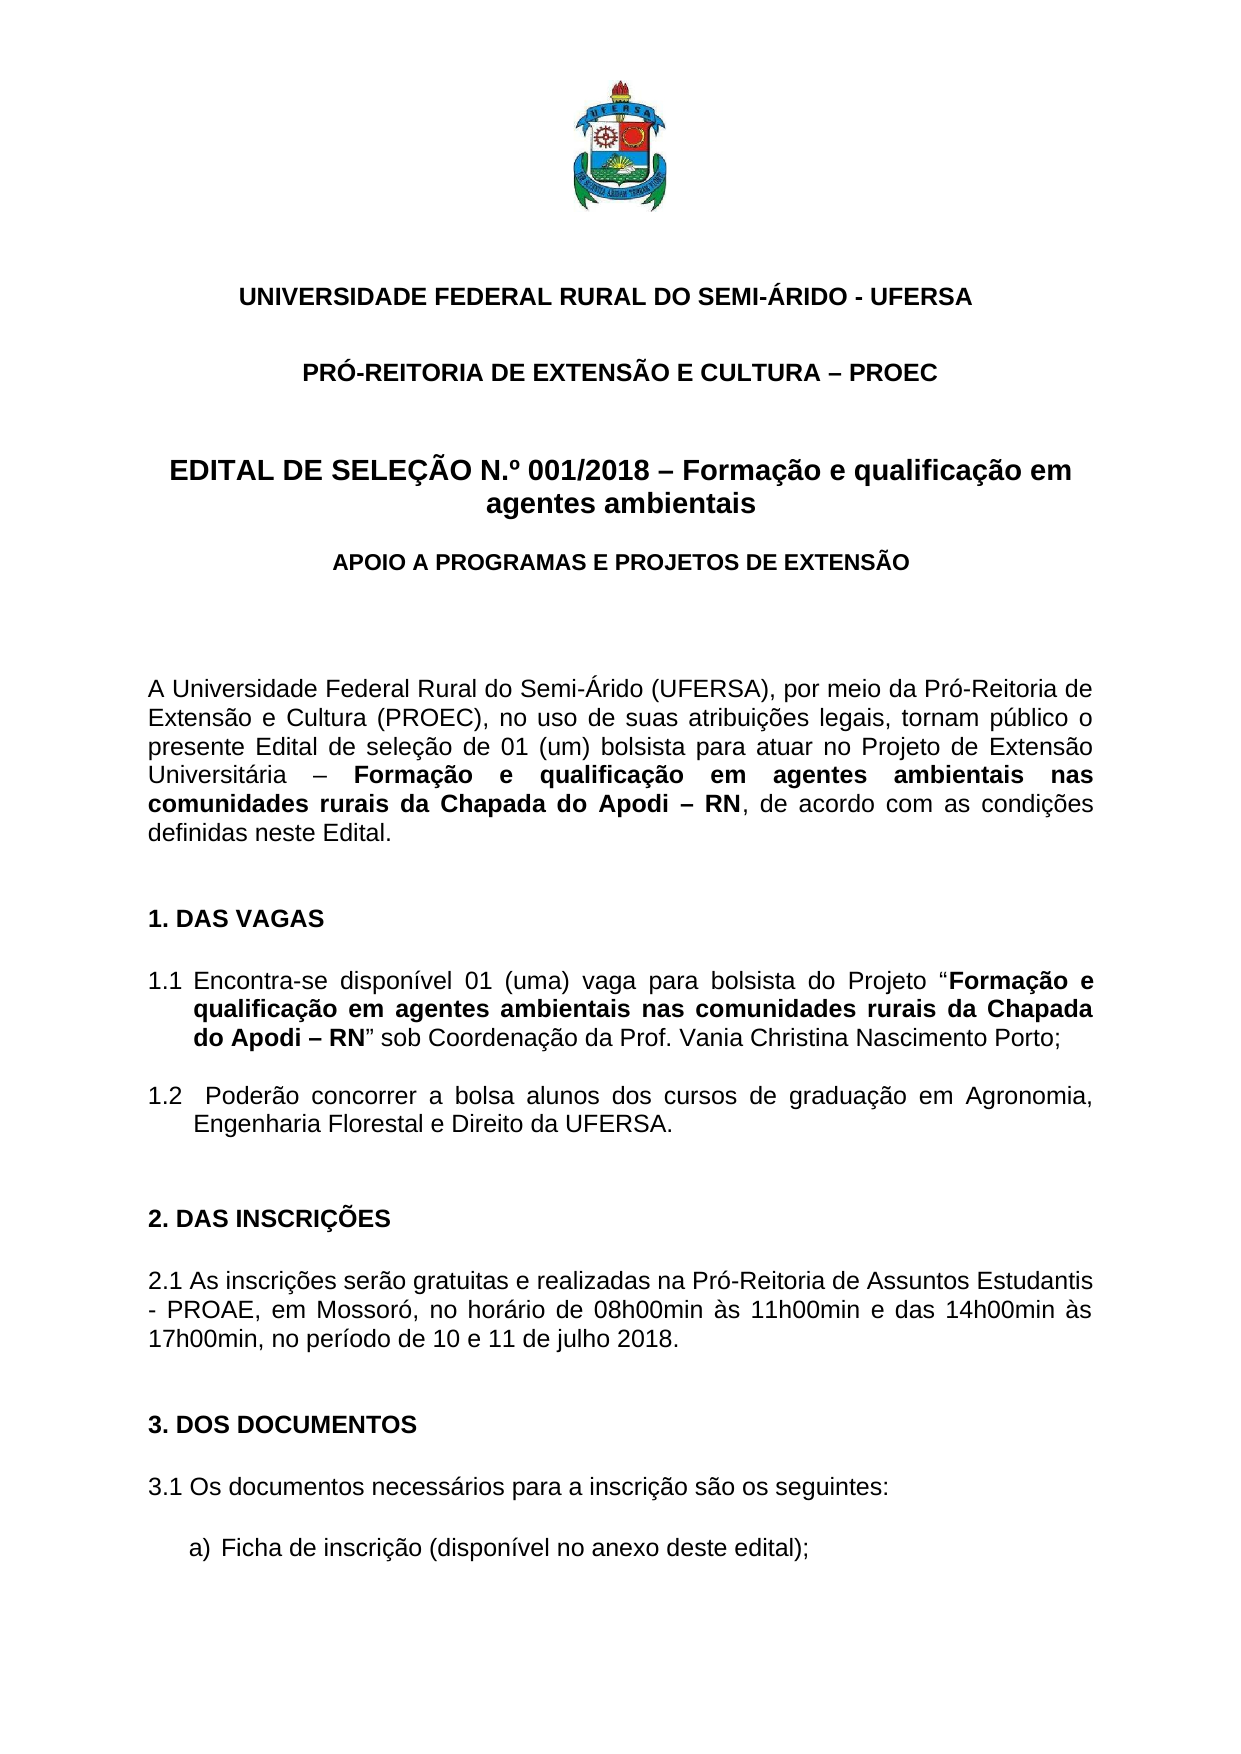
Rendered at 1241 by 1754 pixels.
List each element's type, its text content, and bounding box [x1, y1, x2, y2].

text PRÓ-REITORIA DE EXTENSÃO E CULTURA – PROEC [302, 358, 1094, 387]
text 3. DOS DOCUMENTOS [148, 1410, 1094, 1438]
list Poderão concorrer a bolsa alunos dos cursos de graduação em Agronomia, Engenharia Florestal e Direito da UFERSA. [148, 1081, 1094, 1138]
text APOIO A PROGRAMAS E PROJETOS DE EXTENSÃO [148, 548, 1094, 575]
text 2. DAS INSCRIÇÕES [148, 1204, 1094, 1233]
list Encontra-se disponível 01 (uma) vaga para bolsista do Projeto “Formação e qualificação em agentes ambientais nas comunidades rurais da Chapada do Apodi – RN” sob Coordenação da Prof. Vania Christina Nascimento Porto; [148, 966, 1094, 1052]
text 3.1 Os documentos necessários para a inscrição são os seguintes: [148, 1472, 1094, 1500]
text 1. DAS VAGAS [148, 904, 1094, 933]
text UNIVERSIDADE FEDERAL RURAL DO SEMI-ÁRIDO - UFERSA [222, 282, 990, 311]
text EDITAL DE SELEÇÃO N.º 001/2018 – Formação e qualificação em agentes ambientais [148, 453, 1094, 520]
list Ficha de inscrição (disponível no anexo deste edital); [188, 1533, 1094, 1562]
text 2.1 As inscrições serão gratuitas e realizadas na Pró-Reitoria de Assuntos Estudantis - PROAE, em Mossoró, no horário de 08h00min às 11h00min e das 14h00min às 17h00min, no período de 10 e 11 de julho 2018. [148, 1266, 1094, 1352]
text A Universidade Federal Rural do Semi-Árido (UFERSA), por meio da Pró-Reitoria de Extensão e Cultura (PROEC), no uso de suas atribuições legais, tornam público o presente Edital de seleção de 01 (um) bolsista para atuar no Projeto de Extensão Universitária – Formação e qualificação em agentes ambientais nas comunidades rurais da Chapada do Apodi – RN, de acordo com as condições definidas neste Edital. [148, 674, 1094, 846]
picture [573, 80, 667, 212]
